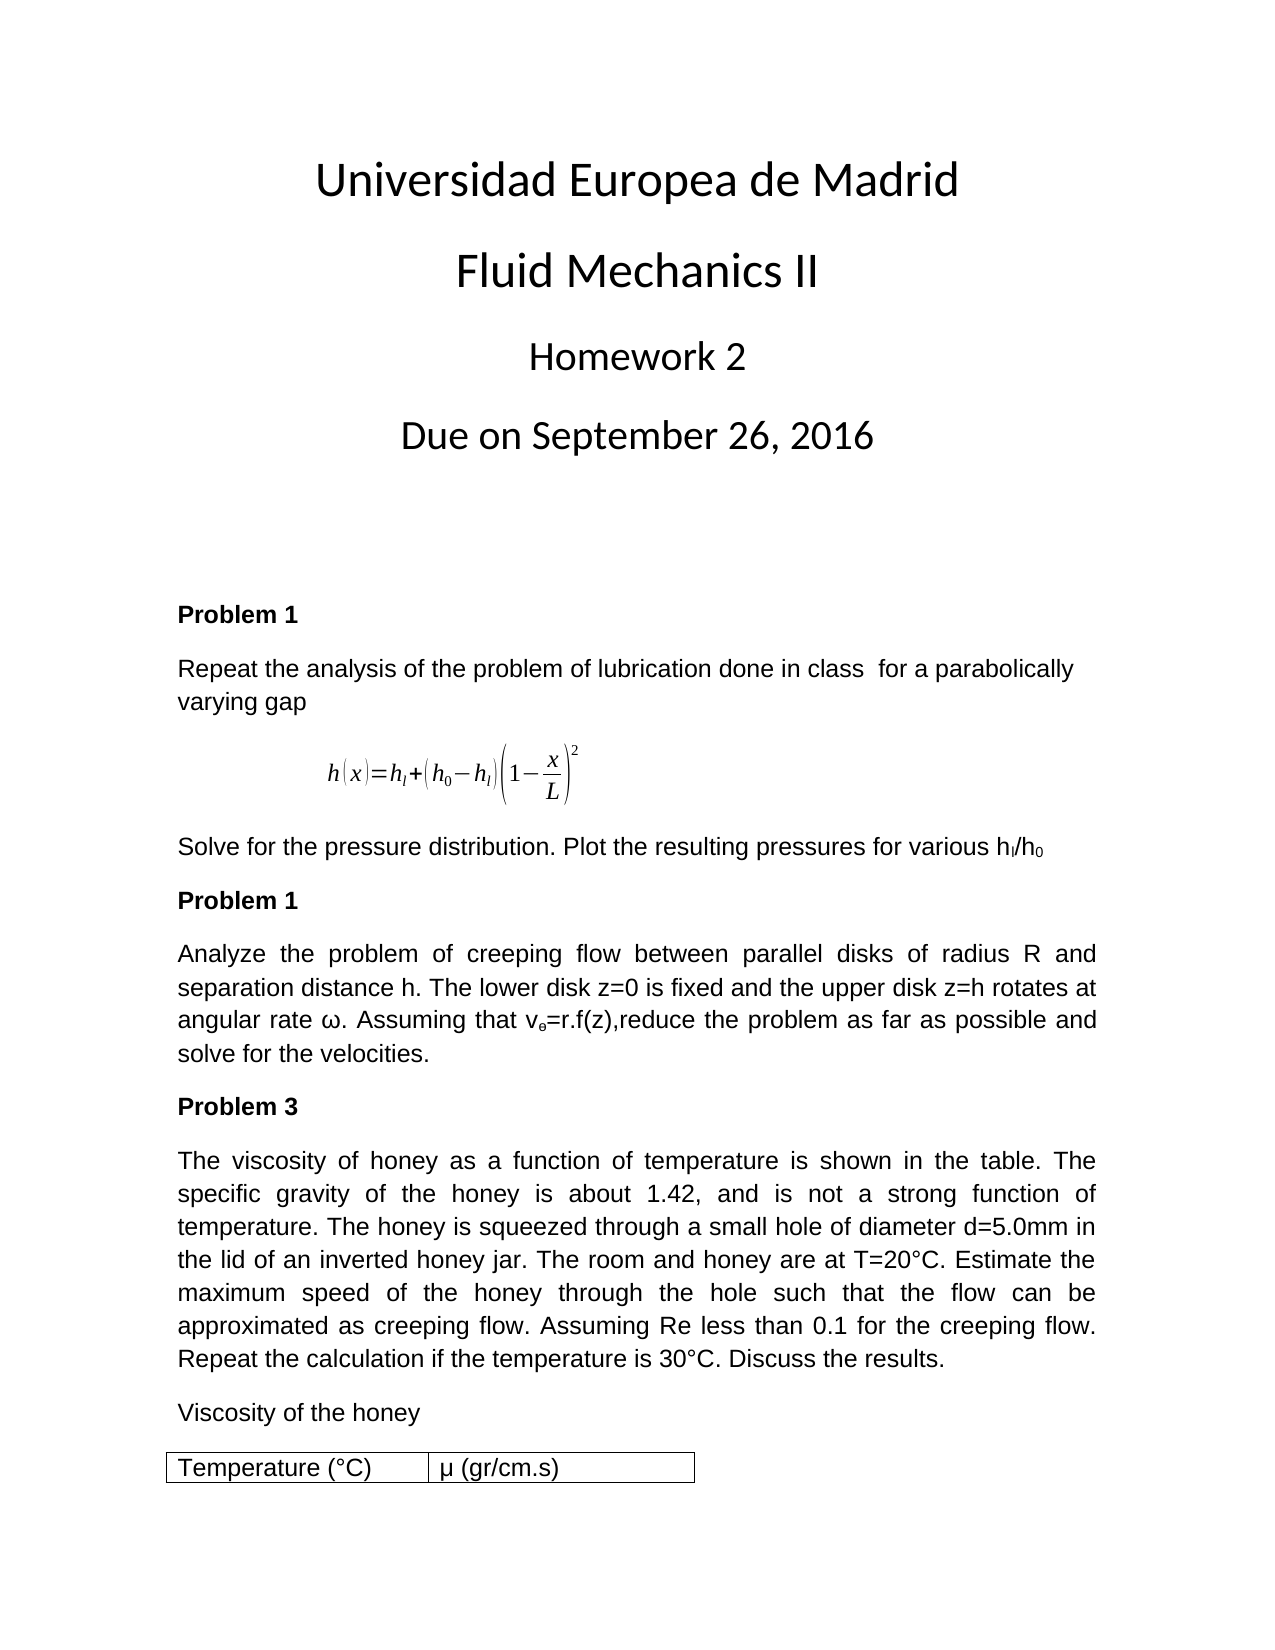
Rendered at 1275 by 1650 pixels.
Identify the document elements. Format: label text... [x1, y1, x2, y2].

text Repeat the analysis of the problem of lubrication done in class for a parabolically varying gap [177, 654, 1098, 716]
text Universidad Europea de Madrid [177, 148, 1098, 209]
text Problem 3 [177, 1092, 1098, 1121]
text Homework 2 [177, 329, 1098, 380]
text The viscosity of honey as a function of temperature is shown in the table. The specific gravity of the honey is about 1.42, and is not a strong function of temperature. The honey is squeezed through a small hole of diameter d=5.0mm in the lid of an inverted honey jar. The room and honey are at T=20°C. Estimate the maximum speed of the honey through the hole such that the flow can be approximated as creeping flow. Assuming Re less than 0.1 for the creeping flow. Repeat the calculation if the temperature is 30°C. Discuss the results. [177, 1146, 1098, 1373]
text Analyze the problem of creeping flow between parallel disks of radius R and separation distance h. The lower disk z=0 is fixed and the upper disk z=h rotates at angular rate ω. Assuming that vө=r.f(z),reduce the problem as far as possible and solve for the velocities. [177, 939, 1098, 1067]
table_header μ (gr/cm.s) [429, 1453, 694, 1482]
text Problem 1 [177, 886, 1098, 914]
text Viscosity of the honey [177, 1398, 1098, 1427]
text Fluid Mechanics II [177, 238, 1098, 299]
table_header Temperature (°C) [167, 1453, 428, 1482]
text Due on September 26, 2016 [177, 409, 1098, 459]
text Problem 1 [177, 600, 1098, 629]
text Solve for the pressure distribution. Plot the resulting pressures for various hl/h0 [177, 832, 1098, 861]
